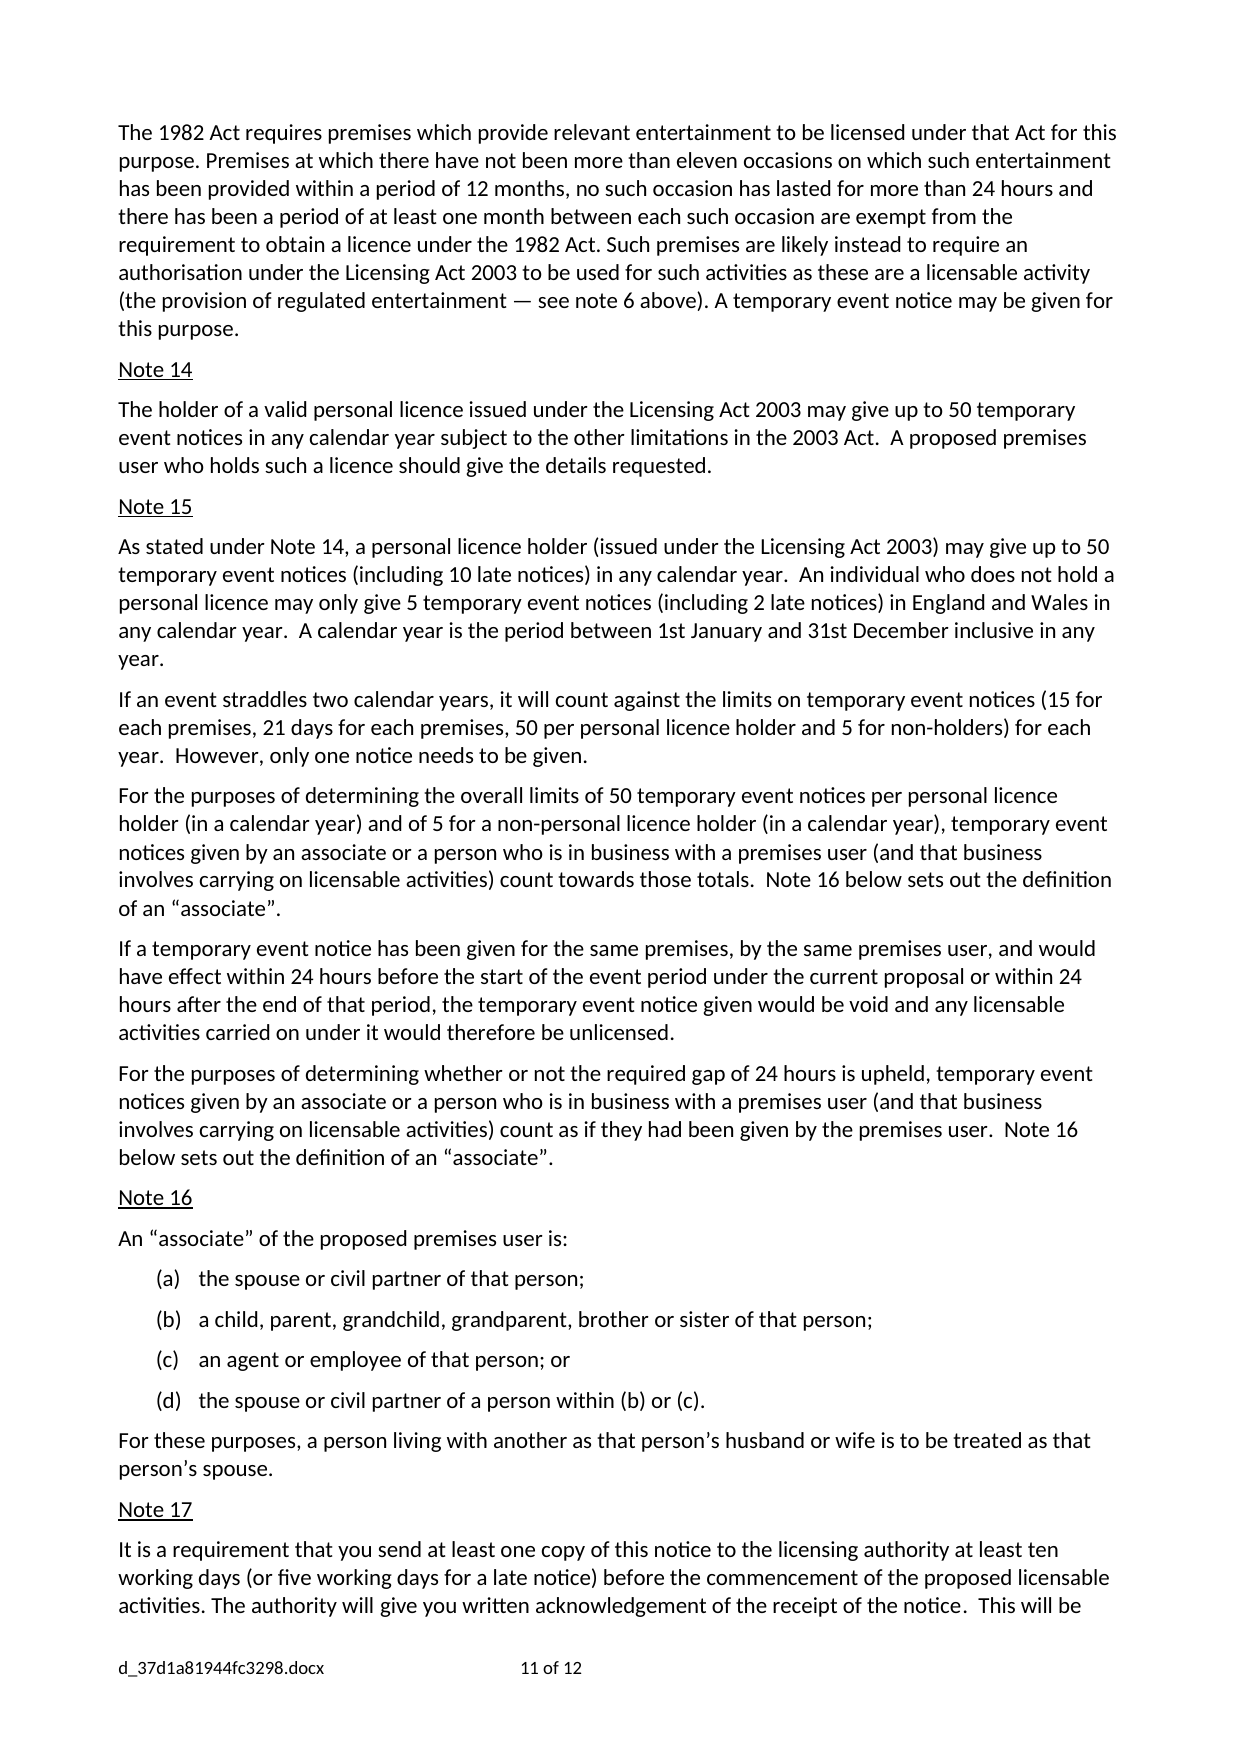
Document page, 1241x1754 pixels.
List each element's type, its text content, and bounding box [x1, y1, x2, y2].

text Note 14 [118, 355, 1122, 383]
text For the purposes of determining whether or not the required gap of 24 hours is upheld, temporary event notices given by an associate or a person who is in business with a premises user (and that business involves carrying on licensable activities) count as if they had been given by the premises user. Note 16 below sets out the definition of an “associate”. [118, 1059, 1122, 1171]
text For the purposes of determining the overall limits of 50 temporary event notices per personal licence holder (in a calendar year) and of 5 for a non-personal licence holder (in a calendar year), temporary event notices given by an associate or a person who is in business with a premises user (and that business involves carrying on licensable activities) count towards those totals. Note 16 below sets out the definition of an “associate”. [118, 782, 1122, 922]
text For these purposes, a person living with another as that person’s husband or wife is to be treated as that person’s spouse. [118, 1426, 1122, 1482]
text An “associate” of the proposed premises user is: [118, 1224, 1122, 1252]
list a child, parent, grandchild, grandparent, brother or sister of that person; [156, 1305, 1122, 1333]
text If a temporary event notice has been given for the same premises, by the same premises user, and would have effect within 24 hours before the start of the event period under the current proposal or within 24 hours after the end of that period, the temporary event notice given would be void and any licensable activities carried on under it would therefore be unlicensed. [118, 934, 1122, 1046]
text As stated under Note 14, a personal licence holder (issued under the Licensing Act 2003) may give up to 50 temporary event notices (including 10 late notices) in any calendar year. An individual who does not hold a personal licence may only give 5 temporary event notices (including 2 late notices) in England and Wales in any calendar year. A calendar year is the period between 1st January and 31st December inclusive in any year. [118, 532, 1122, 672]
list the spouse or civil partner of that person; [156, 1264, 1122, 1292]
text The holder of a valid personal licence issued under the Licensing Act 2003 may give up to 50 temporary event notices in any calendar year subject to the other limitations in the 2003 Act. A proposed premises user who holds such a licence should give the details requested. [118, 395, 1122, 479]
text Note 17 [118, 1495, 1122, 1523]
text Note 15 [118, 492, 1122, 520]
text The 1982 Act requires premises which provide relevant entertainment to be licensed under that Act for this purpose. Premises at which there have not been more than eleven occasions on which such entertainment has been provided within a period of 12 months, no such occasion has lasted for more than 24 hours and there has been a period of at least one month between each such occasion are exempt from the requirement to obtain a licence under the 1982 Act. Such premises are likely instead to require an authorisation under the Licensing Act 2003 to be used for such activities as these are a licensable activity (the provision of regulated entertainment — see note 6 above). A temporary event notice may be given for this purpose. [118, 118, 1122, 342]
text If an event straddles two calendar years, it will count against the limits on temporary event notices (15 for each premises, 21 days for each premises, 50 per personal licence holder and 5 for non-holders) for each year. However, only one notice needs to be given. [118, 685, 1122, 769]
list an agent or employee of that person; or [156, 1345, 1122, 1373]
list the spouse or civil partner of a person within (b) or (c). [156, 1386, 1122, 1414]
text Note 16 [118, 1183, 1122, 1211]
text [118, 1536, 1122, 1619]
